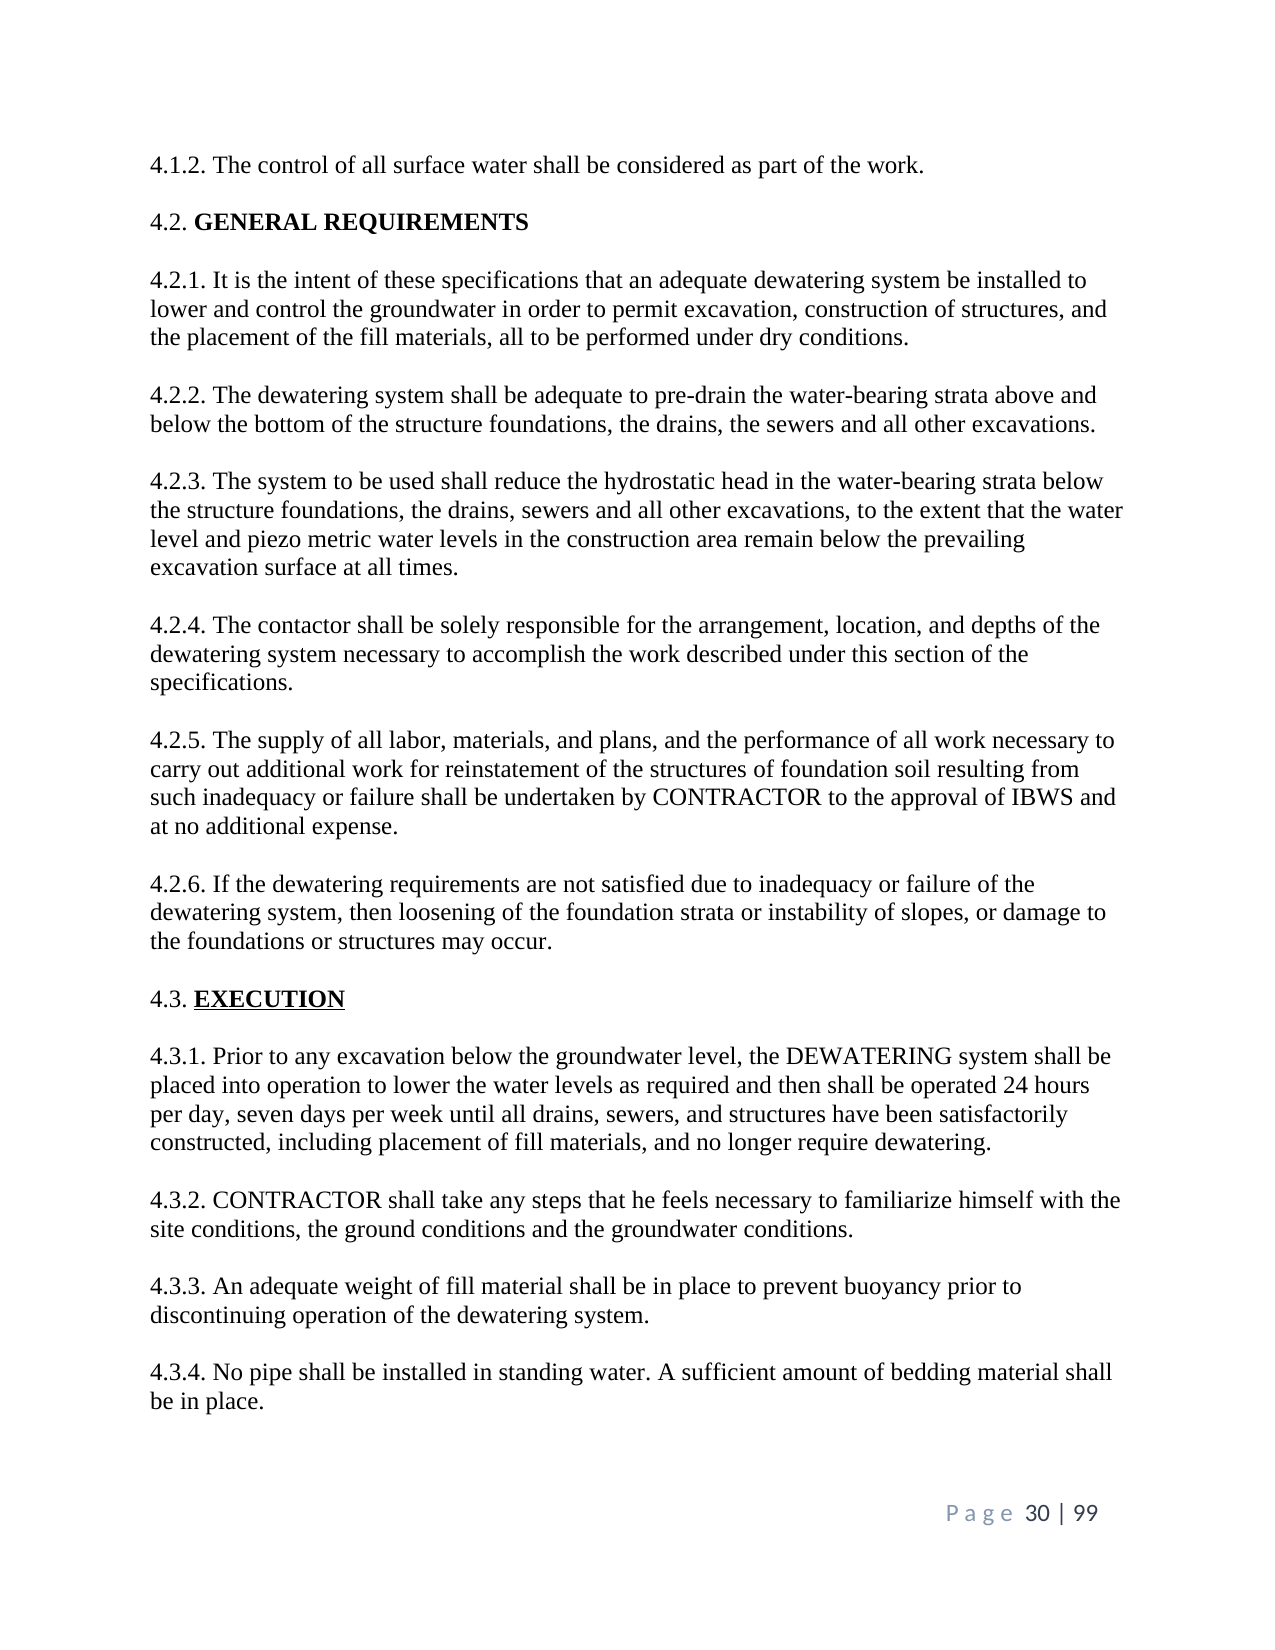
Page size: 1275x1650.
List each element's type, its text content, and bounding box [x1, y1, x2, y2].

text 4.1.2. The control of all surface water shall be considered as part of the work. [150, 150, 1125, 179]
text 4.3. EXECUTION [150, 984, 1125, 1012]
text 4.2.5. The supply of all labor, materials, and plans, and the performance of all work necessary to carry out additional work for reinstatement of the structures of foundation soil resulting from such inadequacy or failure shall be undertaken by CONTRACTOR to the approval of IBWS and at no additional expense. [150, 725, 1125, 840]
text 4.2.4. The contactor shall be solely responsible for the arrangement, location, and depths of the dewatering system necessary to accomplish the work described under this section of the specifications. [150, 610, 1125, 696]
text 4.3.2. CONTRACTOR shall take any steps that he feels necessary to familiarize himself with the site conditions, the ground conditions and the groundwater conditions. [150, 1185, 1125, 1242]
text 4.2.1. It is the intent of these specifications that an adequate dewatering system be installed to lower and control the groundwater in order to permit excavation, construction of structures, and the placement of the fill materials, all to be performed under dry conditions. [150, 265, 1125, 351]
text 4.2.6. If the dewatering requirements are not satisfied due to inadequacy or failure of the dewatering system, then loosening of the foundation strata or instability of slopes, or damage to the foundations or structures may occur. [150, 869, 1125, 955]
text 4.3.1. Prior to any excavation below the groundwater level, the DEWATERING system shall be placed into operation to lower the water levels as required and then shall be operated 24 hours per day, seven days per week until all drains, sewers, and structures have been satisfactorily constructed, including placement of fill materials, and no longer require dewatering. [150, 1041, 1125, 1156]
text 4.3.3. An adequate weight of fill material shall be in place to prevent buoyancy prior to discontinuing operation of the dewatering system. [150, 1271, 1125, 1329]
text 4.2.3. The system to be used shall reduce the hydrostatic head in the water-bearing strata below the structure foundations, the drains, sewers and all other excavations, to the extent that the water level and piezo metric water levels in the construction area remain below the prevailing excavation surface at all times. [150, 466, 1125, 581]
text 4.3.4. No pipe shall be installed in standing water. A sufficient amount of bedding material shall be in place. [150, 1357, 1125, 1415]
text 4.2. GENERAL REQUIREMENTS [150, 207, 1125, 236]
text 4.2.2. The dewatering system shall be adequate to pre-drain the water-bearing strata above and below the bottom of the structure foundations, the drains, the sewers and all other excavations. [150, 380, 1125, 437]
